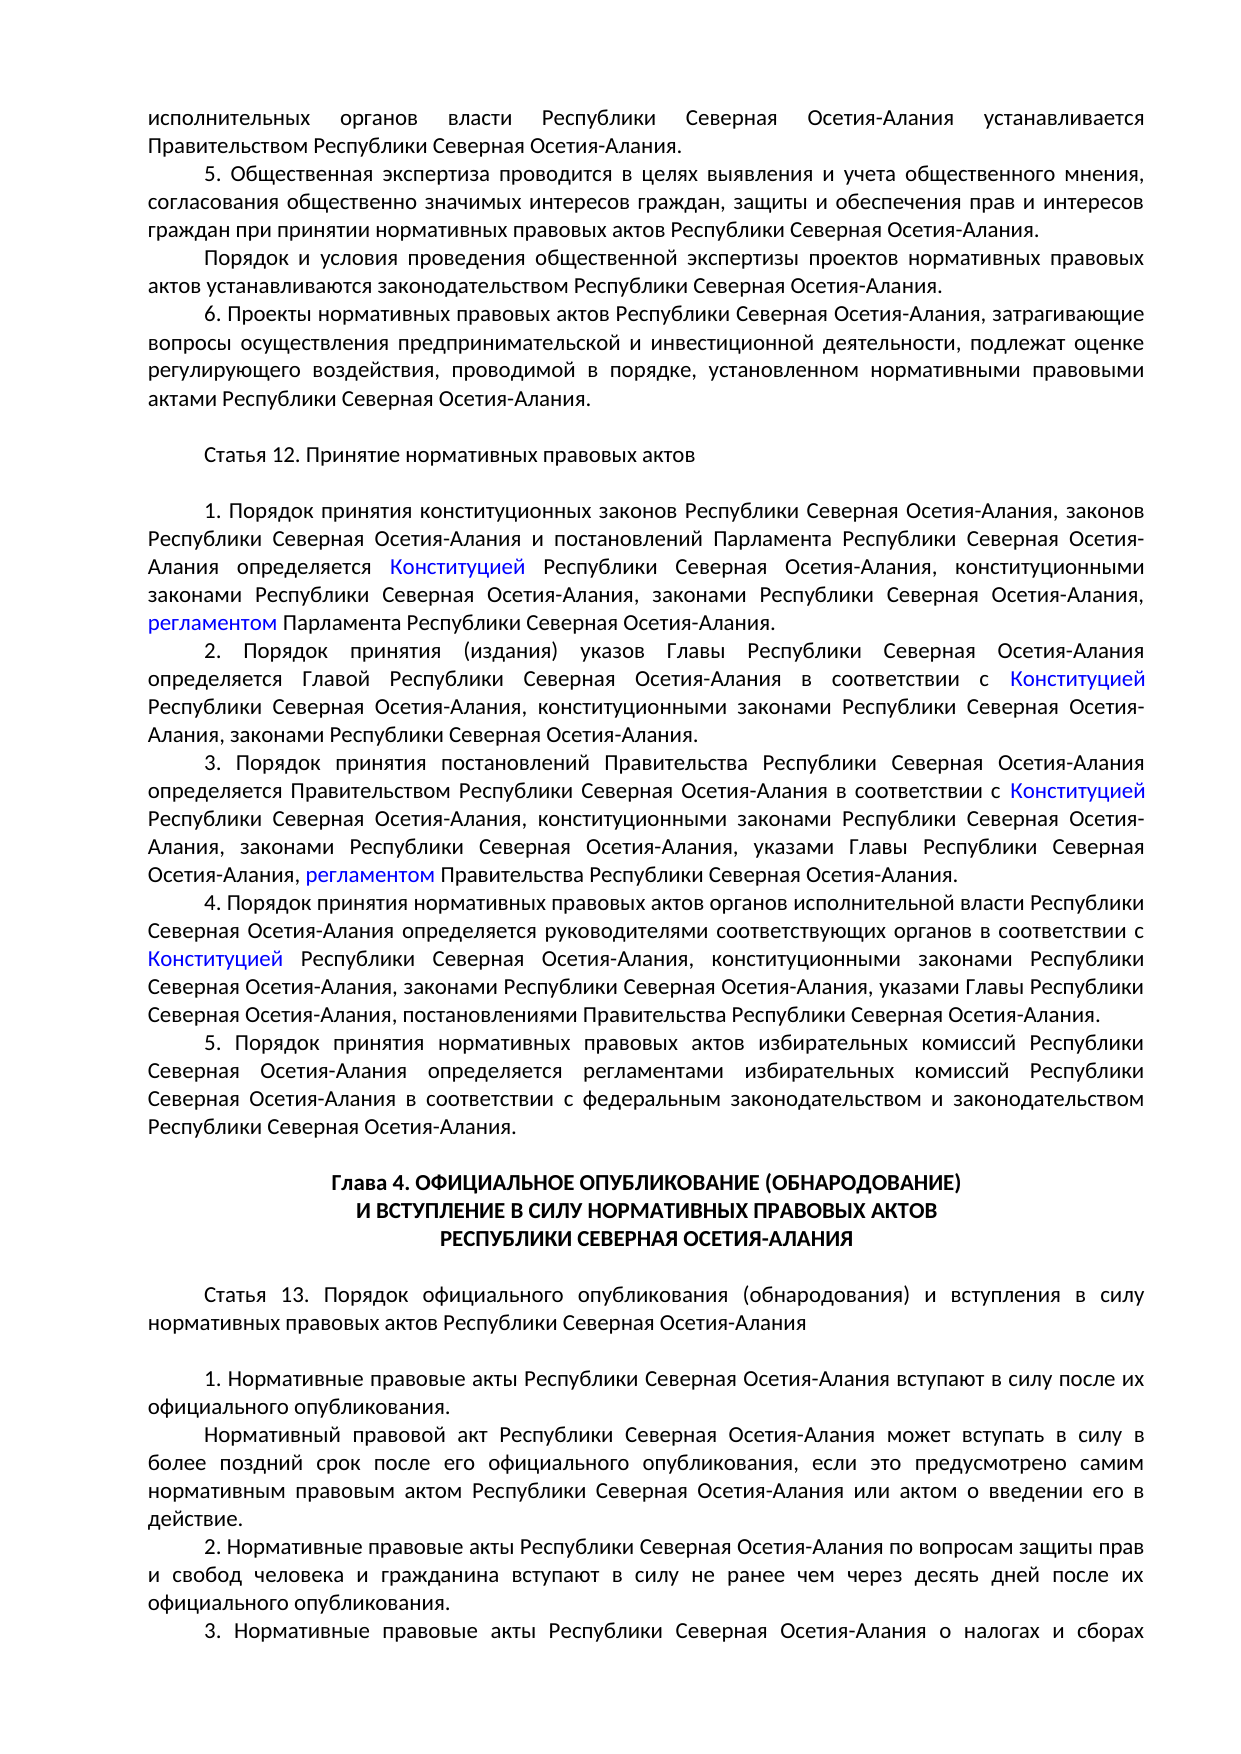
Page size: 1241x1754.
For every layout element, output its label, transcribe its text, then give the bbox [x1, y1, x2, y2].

text Статья 13. Порядок официального опубликования (обнародования) и вступления в силу нормативных правовых актов Республики Северная Осетия-Алания [148, 1280, 1146, 1336]
text 5. Порядок принятия нормативных правовых актов избирательных комиссий Республики Северная Осетия-Алания определяется регламентами избирательных комиссий Республики Северная Осетия-Алания в соответствии с федеральным законодательством и законодательством Республики Северная Осетия-Алания. [148, 1028, 1146, 1140]
text И ВСТУПЛЕНИЕ В СИЛУ НОРМАТИВНЫХ ПРАВОВЫХ АКТОВ [148, 1196, 1146, 1224]
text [148, 103, 1146, 159]
text Нормативный правовой акт Республики Северная Осетия-Алания может вступать в силу в более поздний срок после его официального опубликования, если это предусмотрено самим нормативным правовым актом Республики Северная Осетия-Алания или актом о введении его в действие. [148, 1420, 1146, 1532]
text 2. Нормативные правовые акты Республики Северная Осетия-Алания по вопросам защиты прав и свобод человека и гражданина вступают в силу не ранее чем через десять дней после их официального опубликования. [148, 1532, 1146, 1617]
text 5. Общественная экспертиза проводится в целях выявления и учета общественного мнения, согласования общественно значимых интересов граждан, защиты и обеспечения прав и интересов граждан при принятии нормативных правовых актов Республики Северная Осетия-Алания. [148, 159, 1146, 243]
text Статья 12. Принятие нормативных правовых актов [148, 440, 1146, 468]
text 1. Нормативные правовые акты Республики Северная Осетия-Алания вступают в силу после их официального опубликования. [148, 1364, 1146, 1420]
text Порядок и условия проведения общественной экспертизы проектов нормативных правовых актов устанавливаются законодательством Республики Северная Осетия-Алания. [148, 243, 1146, 299]
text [148, 1617, 1146, 1644]
text 6. Проекты нормативных правовых актов Республики Северная Осетия-Алания, затрагивающие вопросы осуществления предпринимательской и инвестиционной деятельности, подлежат оценке регулирующего воздействия, проводимой в порядке, установленном нормативными правовыми актами Республики Северная Осетия-Алания. [148, 299, 1146, 412]
text 2. Порядок принятия (издания) указов Главы Республики Северная Осетия-Алания определяется Главой Республики Северная Осетия-Алания в соответствии с Конституцией Республики Северная Осетия-Алания, конституционными законами Республики Северная Осетия-Алания, законами Республики Северная Осетия-Алания. [148, 636, 1146, 748]
text 1. Порядок принятия конституционных законов Республики Северная Осетия-Алания, законов Республики Северная Осетия-Алания и постановлений Парламента Республики Северная Осетия-Алания определяется Конституцией Республики Северная Осетия-Алания, конституционными законами Республики Северная Осетия-Алания, законами Республики Северная Осетия-Алания, регламентом Парламента Республики Северная Осетия-Алания. [148, 496, 1146, 636]
text 4. Порядок принятия нормативных правовых актов органов исполнительной власти Республики Северная Осетия-Алания определяется руководителями соответствующих органов в соответствии с Конституцией Республики Северная Осетия-Алания, конституционными законами Республики Северная Осетия-Алания, законами Республики Северная Осетия-Алания, указами Главы Республики Северная Осетия-Алания, постановлениями Правительства Республики Северная Осетия-Алания. [148, 888, 1146, 1028]
text Глава 4. ОФИЦИАЛЬНОЕ ОПУБЛИКОВАНИЕ (ОБНАРОДОВАНИЕ) [148, 1168, 1146, 1196]
text 3. Порядок принятия постановлений Правительства Республики Северная Осетия-Алания определяется Правительством Республики Северная Осетия-Алания в соответствии с Конституцией Республики Северная Осетия-Алания, конституционными законами Республики Северная Осетия-Алания, законами Республики Северная Осетия-Алания, указами Главы Республики Северная Осетия-Алания, регламентом Правительства Республики Северная Осетия-Алания. [148, 748, 1146, 888]
text РЕСПУБЛИКИ СЕВЕРНАЯ ОСЕТИЯ-АЛАНИЯ [148, 1224, 1146, 1252]
